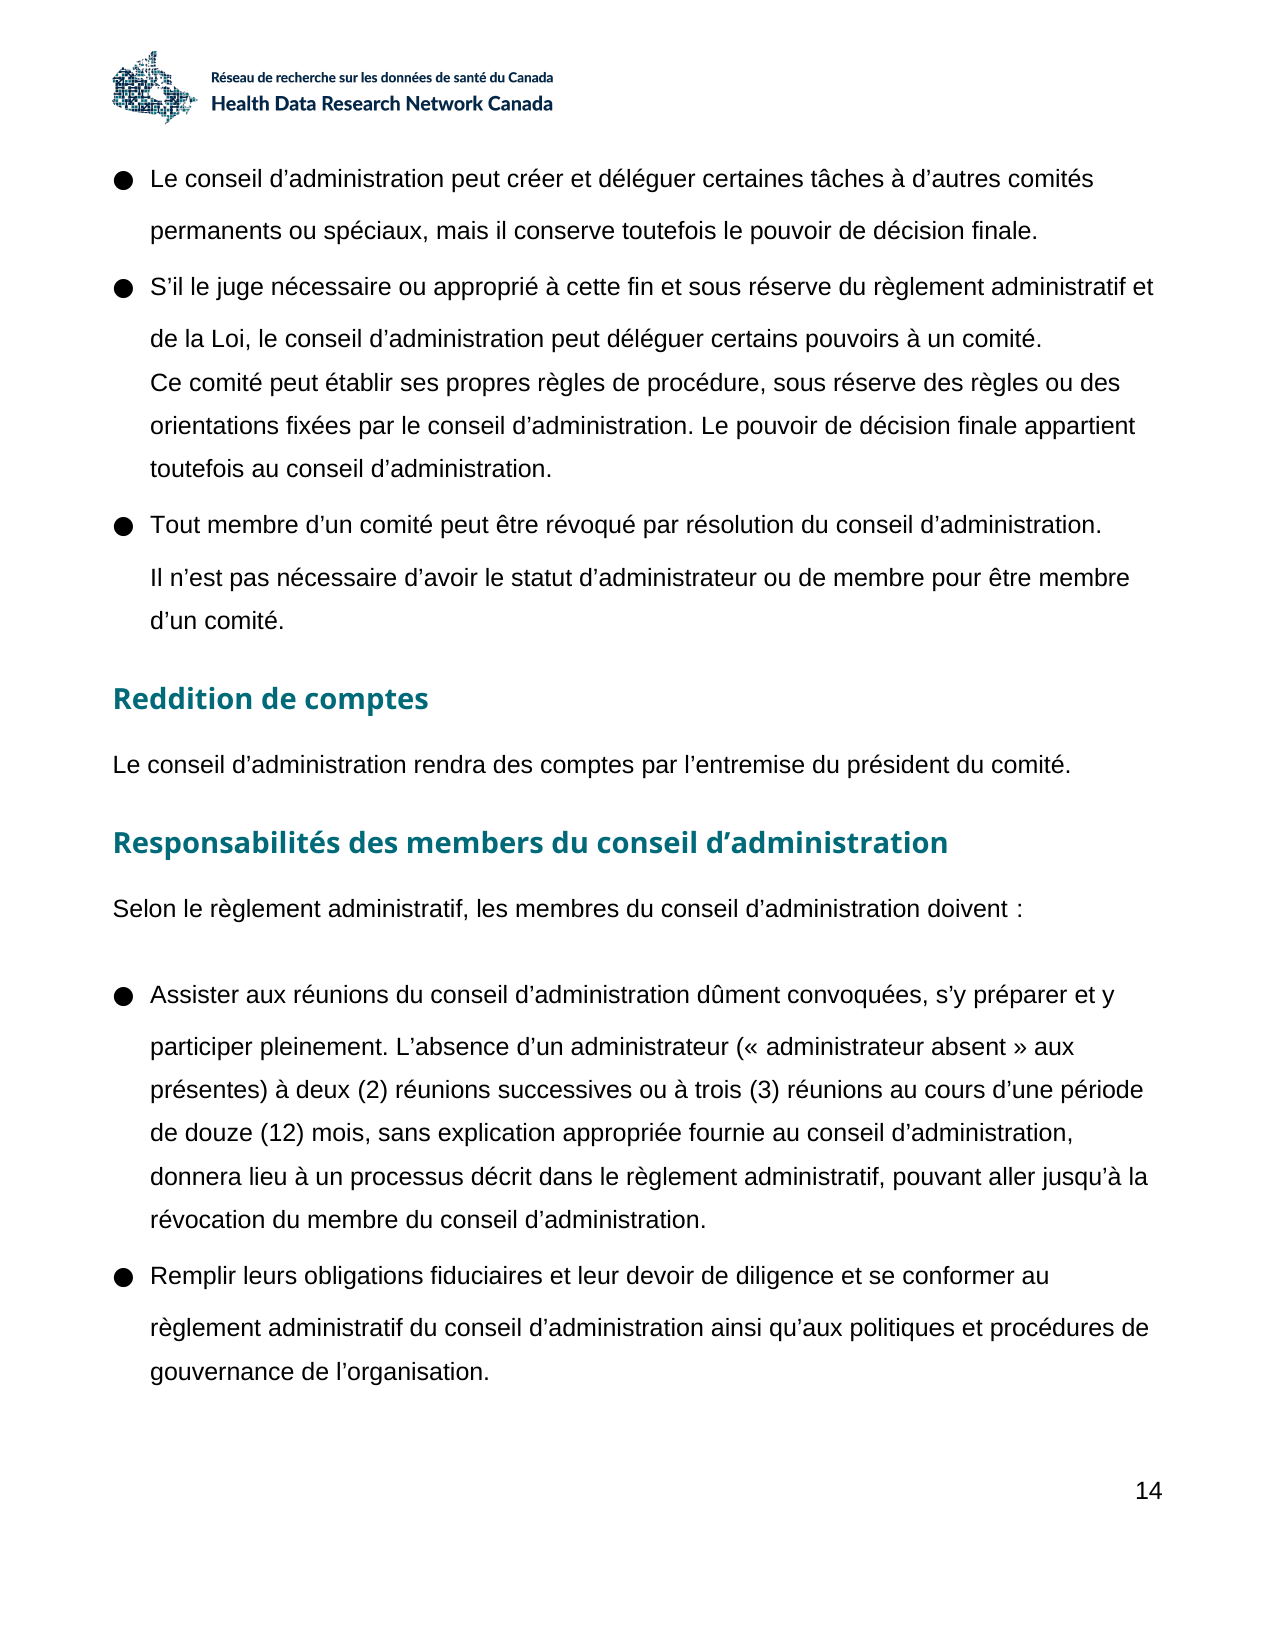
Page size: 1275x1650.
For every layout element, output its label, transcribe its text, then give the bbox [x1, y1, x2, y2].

list Le conseil d’administration peut créer et déléguer certaines tâches à d’autres comités permanents ou spéciaux, mais il conserve toutefois le pouvoir de décision finale. [112, 150, 1162, 244]
text Selon le règlement administratif, les membres du conseil d’administration doivent : [112, 894, 1162, 923]
text Le conseil d’administration rendra des comptes par l’entremise du président du comité. [112, 750, 1162, 779]
subtitle Responsabilités des members du conseil d’administration [112, 822, 1162, 862]
list Assister aux réunions du conseil d’administration dûment convoquées, s’y préparer et y participer pleinement. L’absence d’un administrateur (« administrateur absent » aux présentes) à deux (2) réunions successives ou à trois (3) réunions au cours d’une période de douze (12) mois, sans explication appropriée fournie au conseil d’administration, donnera lieu à un processus décrit dans le règlement administratif, pouvant aller jusqu’à la révocation du membre du conseil d’administration. [112, 966, 1162, 1233]
subtitle Reddition de comptes [112, 678, 1162, 718]
list Tout membre d’un comité peut être révoqué par résolution du conseil d’administration. Il n’est pas nécessaire d’avoir le statut d’administrateur ou de membre pour être membre d’un comité. [112, 497, 1162, 634]
picture [83, 29, 580, 146]
list S’il le juge nécessaire ou approprié à cette fin et sous réserve du règlement administratif et de la Loi, le conseil d’administration peut déléguer certains pouvoirs à un comité. Ce comité peut établir ses propres règles de procédure, sous réserve des règles ou des orientations fixées par le conseil d’administration. Le pouvoir de décision finale appartient toutefois au conseil d’administration. [112, 259, 1162, 482]
list Remplir leurs obligations fiduciaires et leur devoir de diligence et se conformer au règlement administratif du conseil d’administration ainsi qu’aux politiques et procédures de gouvernance de l’organisation. [112, 1248, 1162, 1385]
